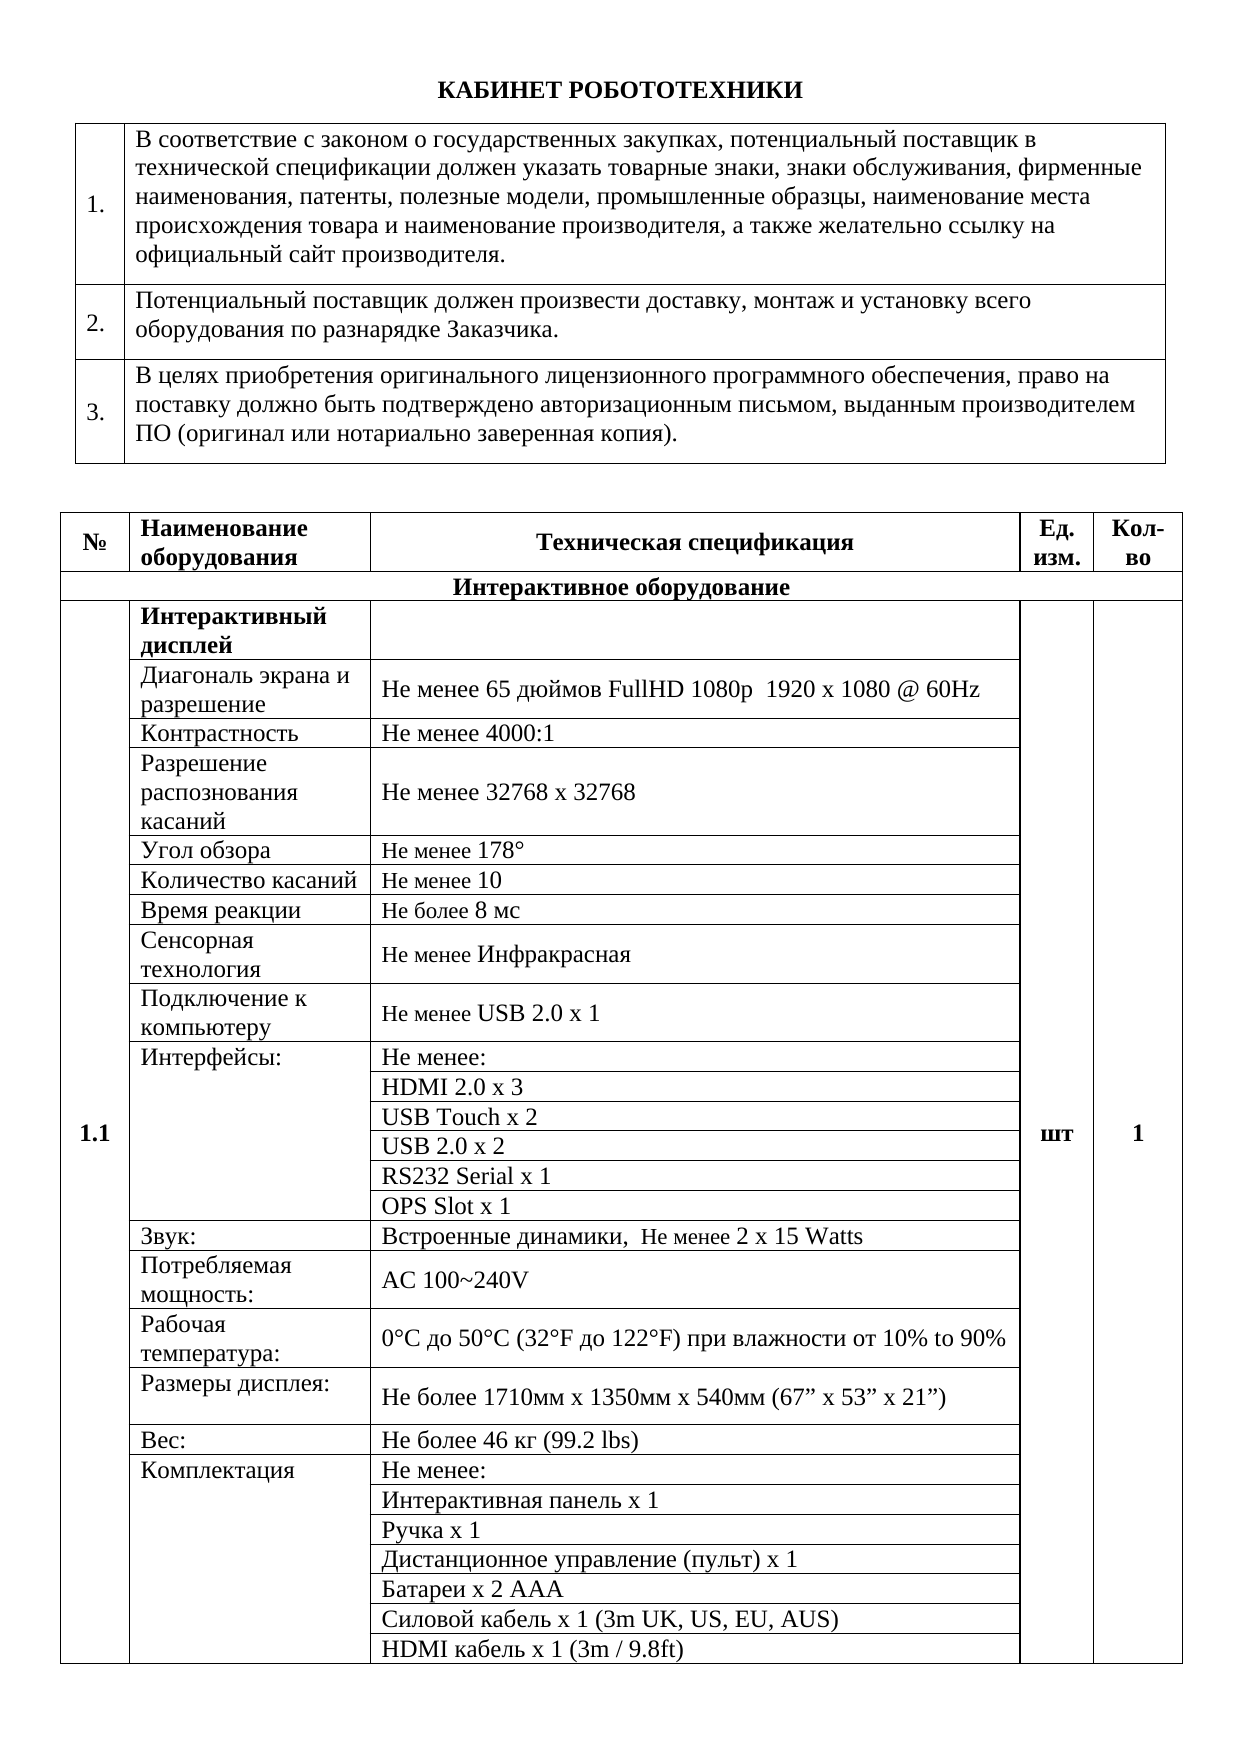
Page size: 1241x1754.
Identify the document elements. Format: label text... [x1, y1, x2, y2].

text КАБИНЕТ РОБОТОТЕХНИКИ [75, 75, 1165, 104]
table_cell Звук: [130, 1221, 370, 1249]
table_cell HDMI кабель x 1 (3m / 9.8ft) [371, 1634, 1019, 1663]
table_cell Батареи x 2 AAA [371, 1574, 1019, 1603]
table_cell 1 [1094, 601, 1182, 1663]
table_cell USB Touch x 2 [371, 1102, 1019, 1130]
table_cell Не менее Инфракрасная [371, 925, 1019, 982]
table_cell Угол обзора [130, 836, 370, 864]
table_cell Не менее 32768 х 32768 [371, 748, 1019, 834]
table_cell Контрастность [130, 719, 370, 747]
table_header Техническая спецификация [371, 513, 1019, 571]
table_cell [76, 360, 124, 463]
table_cell [371, 601, 1019, 659]
table_cell Время реакции [130, 895, 370, 924]
table_cell шт [1021, 601, 1093, 1663]
table_cell Силовой кабель x 1 (3m UK, US, EU, AUS) [371, 1604, 1019, 1633]
table_cell [76, 285, 124, 359]
table_cell Диагональ экрана и разрешение [130, 660, 370, 717]
table_header В соответствие с законом о государственных закупках, потенциальный поставщик в технической спецификации должен указать товарные знаки, знаки обслуживания, фирменные наименования, патенты, полезные модели, промышленные образцы, наименование места происхождения товара и наименование производителя, а также желательно ссылку на официальный сайт производителя. [125, 124, 1165, 284]
table_cell Разрешение распознования касаний [130, 748, 370, 834]
table_cell Не менее USB 2.0 х 1 [371, 984, 1019, 1041]
table_cell Потенциальный поставщик должен произвести доставку, монтаж и установку всего оборудования по разнарядке Заказчика. [125, 285, 1165, 359]
table_cell Подключение к компьютеру [130, 984, 370, 1041]
table_cell Вес: [130, 1425, 370, 1454]
table_cell Не менее 178° [371, 836, 1019, 864]
table_header [76, 124, 124, 284]
table_cell Ручка x 1 [371, 1515, 1019, 1543]
table_header Ед. изм. [1021, 513, 1093, 571]
table_cell Комплектация [130, 1455, 370, 1663]
table_cell Интерфейсы: [130, 1042, 370, 1220]
table_header Кол-во [1094, 513, 1182, 571]
table_cell RS232 Serial x 1 [371, 1161, 1019, 1190]
table_cell Не менее: [371, 1042, 1019, 1071]
table_header № [61, 513, 129, 571]
table_cell 0°C до 50°C (32°F до 122°F) при влажности от 10% to 90% [371, 1309, 1019, 1367]
table_cell Не менее 10 [371, 865, 1019, 894]
table_cell Не менее 4000:1 [371, 719, 1019, 747]
table_cell Интерактивное оборудование [61, 572, 1182, 600]
table_cell Не более 8 мс [371, 895, 1019, 924]
table_header Наименование оборудования [130, 513, 370, 571]
table_cell USB 2.0 x 2 [371, 1131, 1019, 1160]
table_cell Дистанционное управление (пульт) x 1 [371, 1545, 1019, 1573]
table_cell Сенсорная технология [130, 925, 370, 982]
table_cell Рабочая температура: [130, 1309, 370, 1367]
table_cell Интерактивная панель x 1 [371, 1485, 1019, 1514]
table_cell Не менее 65 дюймов FullHD 1080p 1920 x 1080 @ 60Hz [371, 660, 1019, 717]
table_cell Не более 46 кг (99.2 lbs) [371, 1425, 1019, 1454]
table_cell HDMI 2.0 x 3 [371, 1072, 1019, 1101]
table_cell AC 100~240V [371, 1251, 1019, 1308]
table_cell Интерактивный дисплей [130, 601, 370, 659]
table_cell Не более 1710мм x 1350мм x 540мм (67” x 53” x 21”) [371, 1368, 1019, 1424]
table_cell Количество касаний [130, 865, 370, 894]
table_cell 1.1 [61, 601, 129, 1663]
table_cell Встроенные динамики, Не менее 2 x 15 Watts [371, 1221, 1019, 1249]
table_cell Размеры дисплея: [130, 1368, 370, 1424]
table_cell В целях приобретения оригинального лицензионного программного обеспечения, право на поставку должно быть подтверждено авторизационным письмом, выданным производителем ПО (оригинал или нотариально заверенная копия). [125, 360, 1165, 463]
table_cell OPS Slot x 1 [371, 1191, 1019, 1220]
table_cell Потребляемая мощность: [130, 1251, 370, 1308]
table_cell Не менее: [371, 1455, 1019, 1484]
